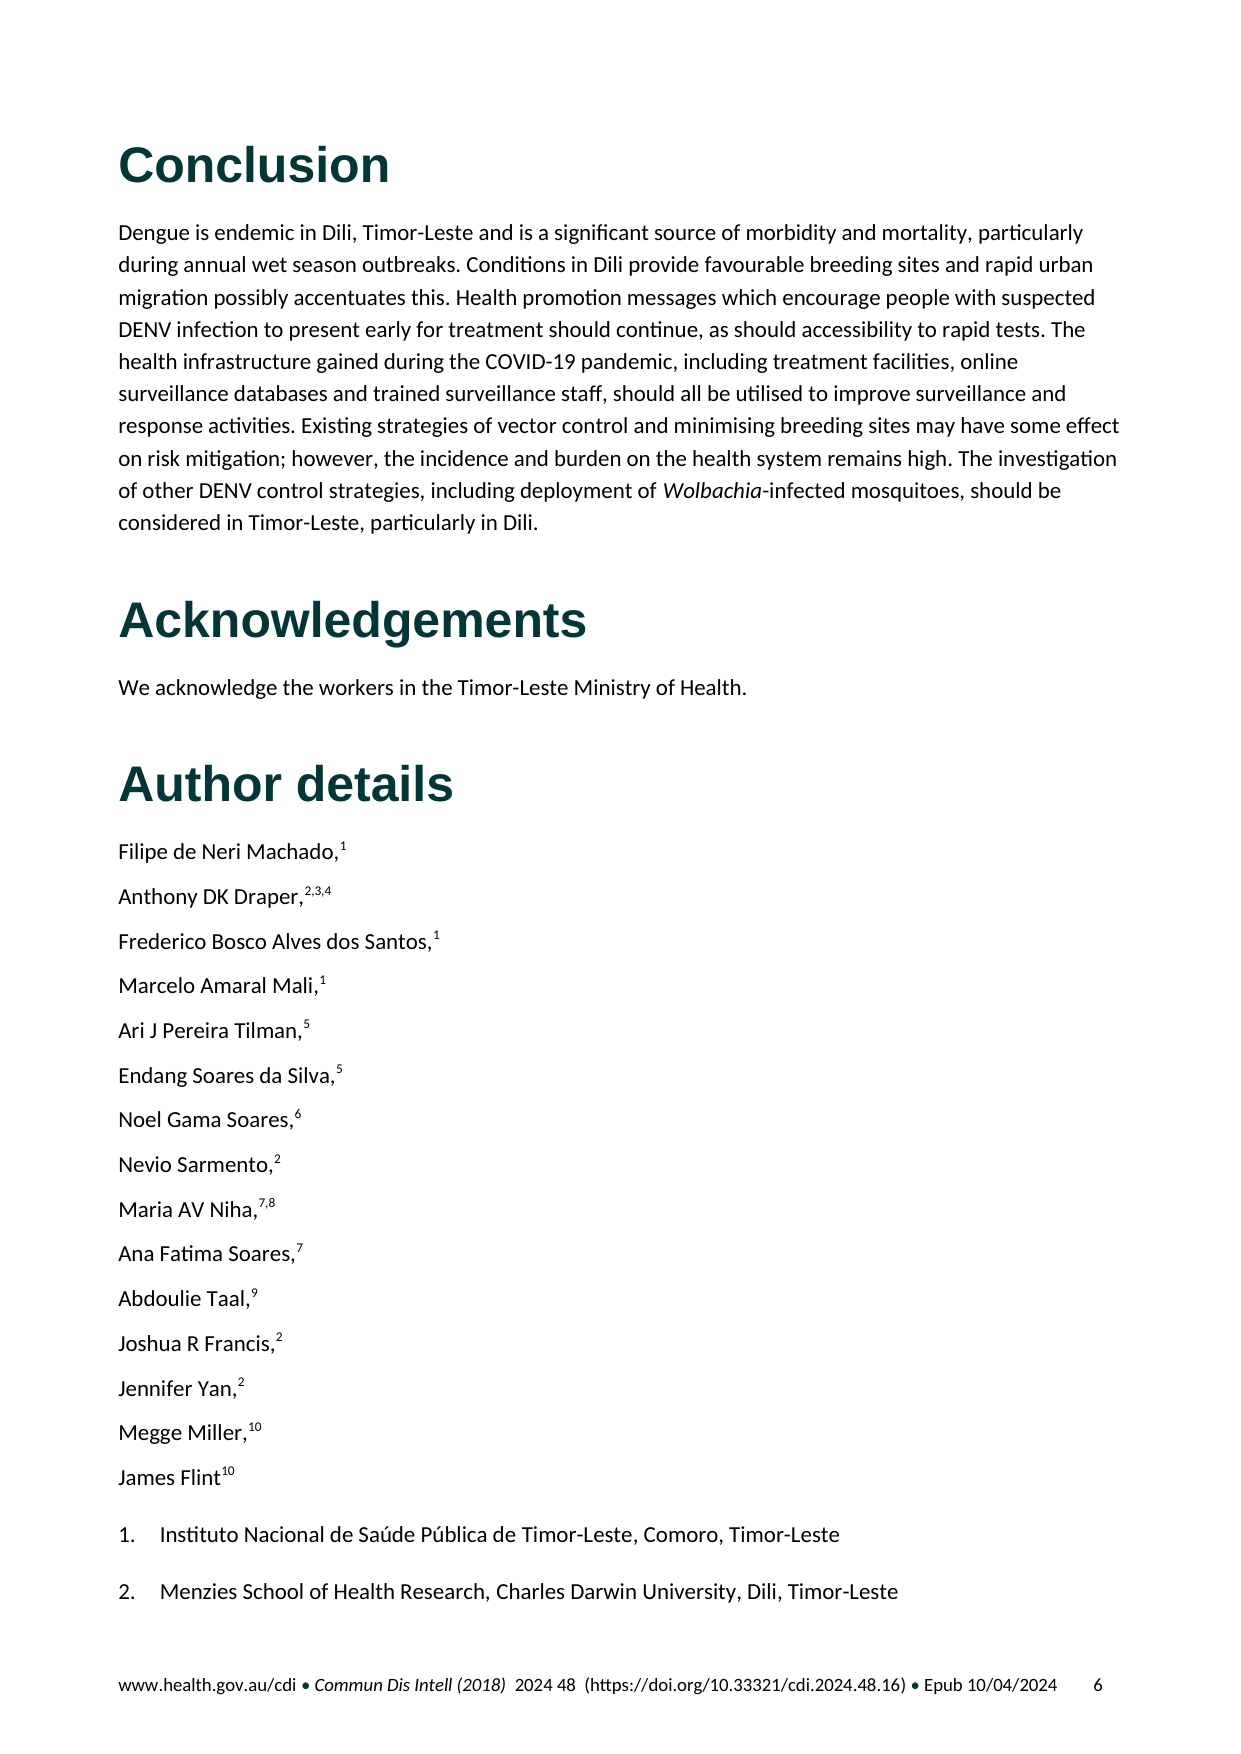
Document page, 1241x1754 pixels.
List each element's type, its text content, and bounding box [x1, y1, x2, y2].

text Marcelo Amaral Mali,1 [118, 971, 1122, 999]
text Abdoulie Taal,9 [118, 1284, 1122, 1312]
text Megge Miller,10 [118, 1418, 1122, 1446]
text James Flint10 [118, 1463, 1122, 1491]
text Joshua R Francis,2 [118, 1329, 1122, 1357]
text Jennifer Yan,2 [118, 1374, 1122, 1402]
text Nevio Sarmento,2 [118, 1150, 1122, 1178]
subtitle Author details [118, 755, 1122, 812]
list Menzies School of Health Research, Charles Darwin University, Dili, Timor-Leste [118, 1577, 1122, 1605]
text Dengue is endemic in Dili, Timor-Leste and is a significant source of morbidity and mortality, particularly during annual wet season outbreaks. Conditions in Dili provide favourable breeding sites and rapid urban migration possibly accentuates this. Health promotion messages which encourage people with suspected DENV infection to present early for treatment should continue, as should accessibility to rapid tests. The health infrastructure gained during the COVID-19 pandemic, including treatment facilities, online surveillance databases and trained surveillance staff, should all be utilised to improve surveillance and response activities. Existing strategies of vector control and minimising breeding sites may have some effect on risk mitigation; however, the incidence and burden on the health system remains high. The investigation of other DENV control strategies, including deployment of Wolbachia-infected mosquitoes, should be considered in Timor-Leste, particularly in Dili. [118, 218, 1122, 536]
text Filipe de Neri Machado,1 [118, 837, 1122, 865]
text Ari J Pereira Tilman,5 [118, 1016, 1122, 1044]
text We acknowledge the workers in the Timor-Leste Ministry of Health. [118, 673, 1122, 701]
subtitle Conclusion [118, 136, 1122, 193]
text Frederico Bosco Alves dos Santos,1 [118, 927, 1122, 955]
text Endang Soares da Silva,5 [118, 1061, 1122, 1089]
text Maria AV Niha,7,8 [118, 1195, 1122, 1223]
text Noel Gama Soares,6 [118, 1106, 1122, 1133]
text Ana Fatima Soares,7 [118, 1239, 1122, 1268]
list Instituto Nacional de Saúde Pública de Timor-Leste, Comoro, Timor-Leste [118, 1520, 1122, 1548]
text Anthony DK Draper,2,3,4 [118, 882, 1122, 910]
subtitle Acknowledgements [118, 590, 1122, 648]
